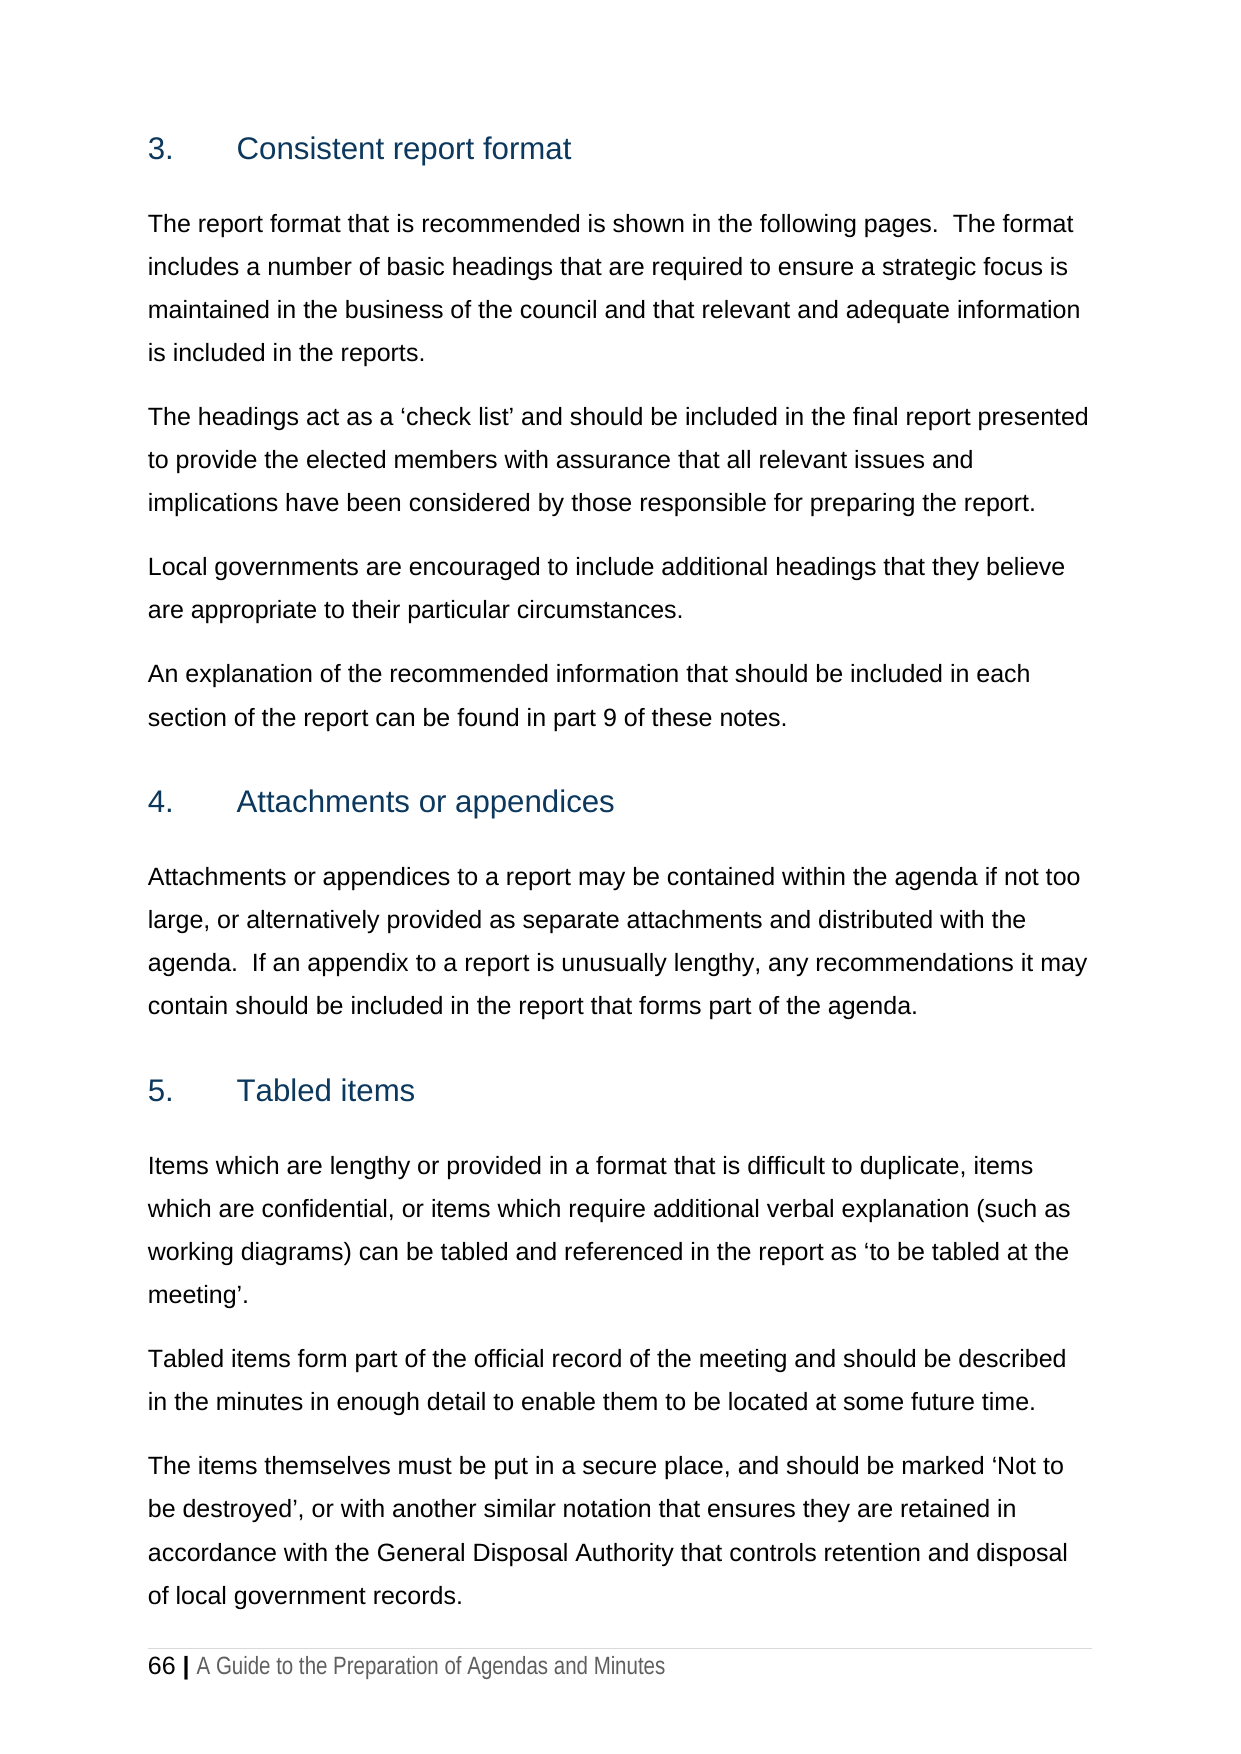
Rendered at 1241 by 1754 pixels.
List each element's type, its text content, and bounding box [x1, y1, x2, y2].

text Tabled items form part of the official record of the meeting and should be described in the minutes in enough detail to enable them to be located at some future time. [148, 1344, 1092, 1416]
text The items themselves must be put in a secure place, and should be marked ‘Not to be destroyed’, or with another similar notation that ensures they are retained in accordance with the General Disposal Authority that controls retention and disposal of local government records. [148, 1451, 1092, 1609]
text An explanation of the recommended information that should be included in each section of the report can be found in part 9 of these notes. [148, 659, 1092, 731]
text The report format that is recommended is shown in the following pages. The format includes a number of basic headings that are required to ensure a strategic focus is maintained in the business of the council and that relevant and adequate information is included in the reports. [148, 209, 1092, 367]
subtitle Consistent report format [148, 130, 1092, 166]
subtitle Tabled items [148, 1072, 1092, 1108]
text Local governments are encouraged to include additional headings that they believe are appropriate to their particular circumstances. [148, 552, 1092, 624]
text Items which are lengthy or provided in a format that is difficult to duplicate, items which are confidential, or items which require additional verbal explanation (such as working diagrams) can be tabled and referenced in the report as ‘to be tabled at the meeting’. [148, 1151, 1092, 1309]
subtitle Attachments or appendices [148, 783, 1092, 819]
text The headings act as a ‘check list’ and should be included in the final report presented to provide the elected members with assurance that all relevant issues and implications have been considered by those responsible for preparing the report. [148, 402, 1092, 517]
text Attachments or appendices to a report may be contained within the agenda if not too large, or alternatively provided as separate attachments and distributed with the agenda. If an appendix to a report is unusually lengthy, any recommendations it may contain should be included in the report that forms part of the agenda. [148, 862, 1092, 1020]
